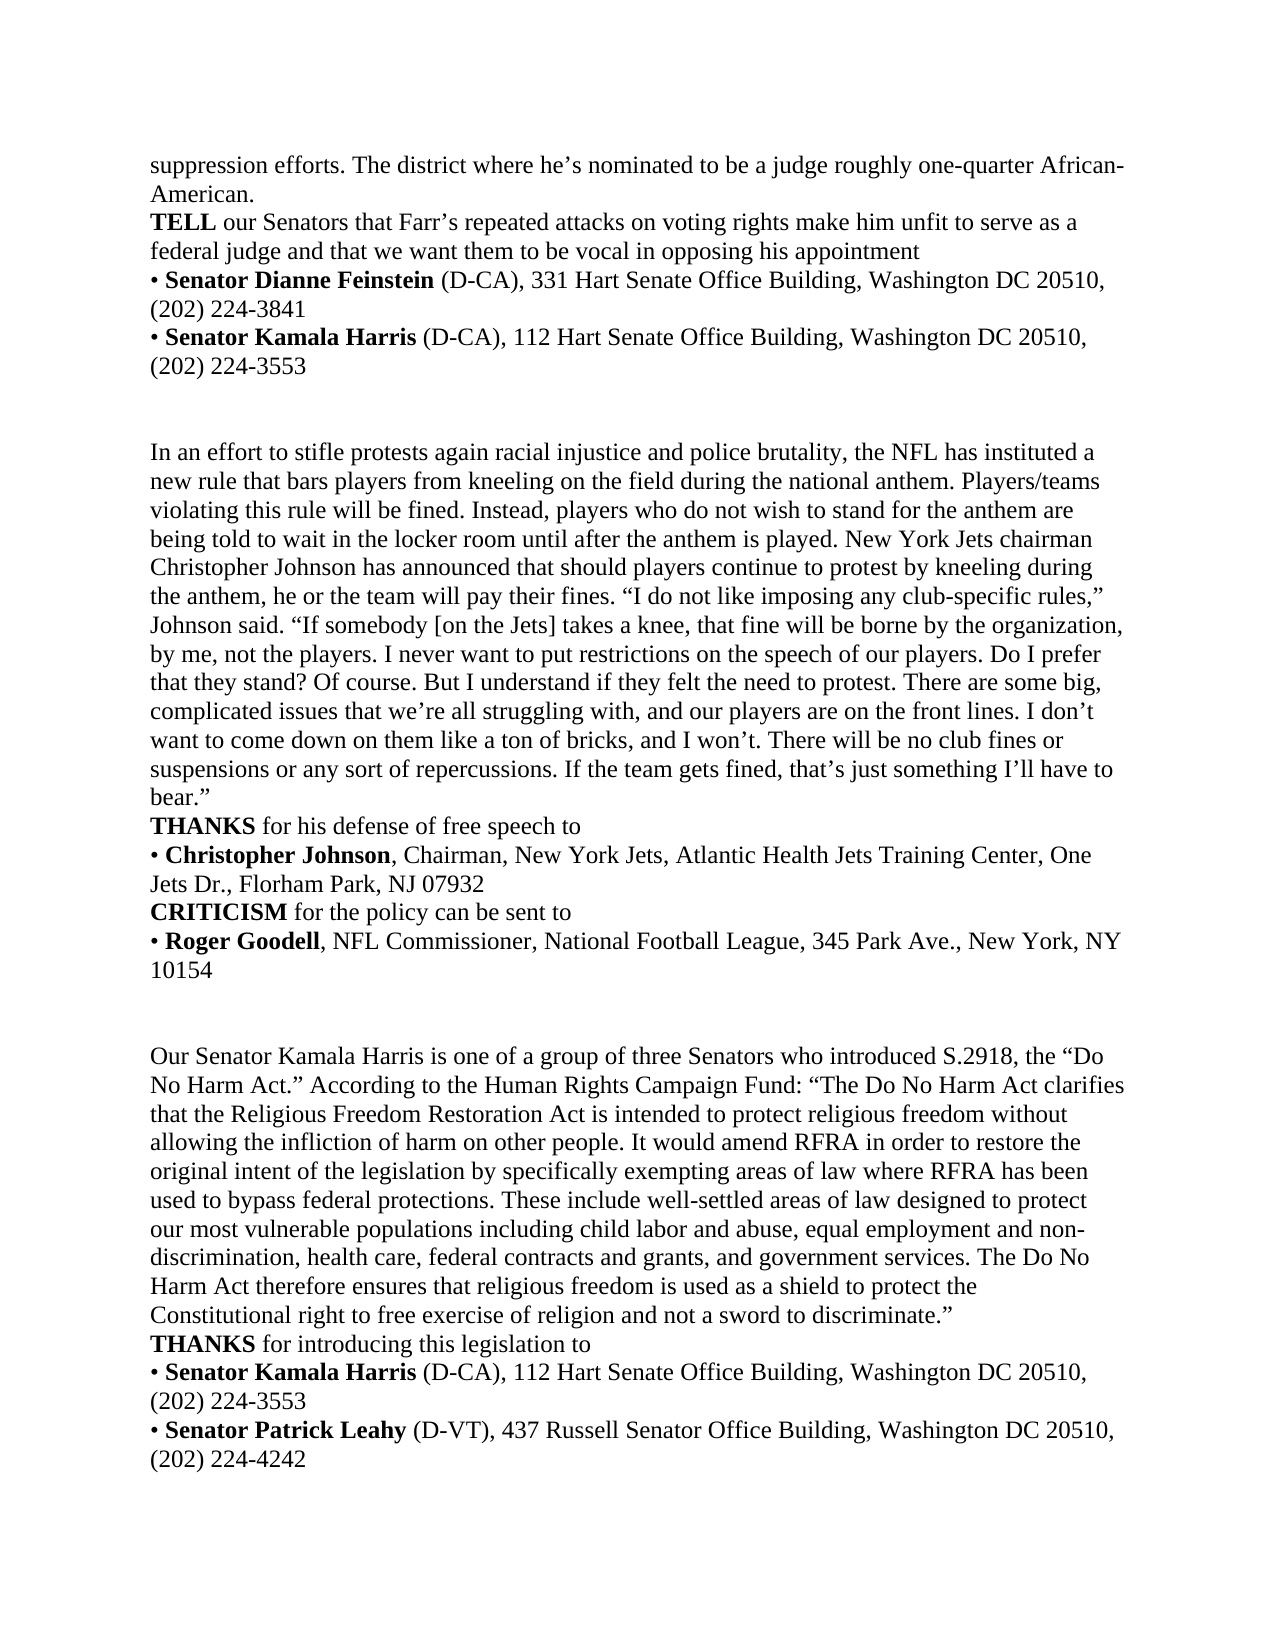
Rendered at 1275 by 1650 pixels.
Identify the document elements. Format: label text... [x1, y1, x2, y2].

text • Senator Kamala Harris (D-CA), 112 Hart Senate Office Building, Washington DC 20510, (202) 224-3553 [150, 1357, 1125, 1415]
text • Senator Dianne Feinstein (D-CA), 331 Hart Senate Office Building, Washington DC 20510, (202) 224-3841 [150, 265, 1125, 322]
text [150, 150, 1125, 207]
text • Christopher Johnson, Chairman, New York Jets, Atlantic Health Jets Training Center, One Jets Dr., Florham Park, NJ 07932 [150, 840, 1125, 897]
text TELL our Senators that Farr’s repeated attacks on voting rights make him unfit to serve as a federal judge and that we want them to be vocal in opposing his appointment [150, 207, 1125, 265]
text THANKS for his defense of free speech to [150, 811, 1125, 840]
text • Senator Kamala Harris (D-CA), 112 Hart Senate Office Building, Washington DC 20510, (202) 224-3553 [150, 322, 1125, 380]
text Our Senator Kamala Harris is one of a group of three Senators who introduced S.2918, the “Do No Harm Act.” According to the Human Rights Campaign Fund: “The Do No Harm Act clarifies that the Religious Freedom Restoration Act is intended to protect religious freedom without allowing the infliction of harm on other people. It would amend RFRA in order to restore the original intent of the legislation by specifically exempting areas of law where RFRA has been used to bypass federal protections. These include well-settled areas of law designed to protect our most vulnerable populations including child labor and abuse, equal employment and non-discrimination, health care, federal contracts and grants, and government services. The Do No Harm Act therefore ensures that religious freedom is used as a shield to protect the Constitutional right to free exercise of religion and not a sword to discriminate.” [150, 1041, 1125, 1329]
text • Senator Patrick Leahy (D-VT), 437 Russell Senator Office Building, Washington DC 20510, (202) 224-4242 [150, 1415, 1125, 1472]
text CRITICISM for the policy can be sent to [150, 897, 1125, 926]
text THANKS for introducing this legislation to [150, 1329, 1125, 1357]
text In an effort to stifle protests again racial injustice and police brutality, the NFL has instituted a new rule that bars players from kneeling on the field during the national anthem. Players/teams violating this rule will be fined. Instead, players who do not wish to stand for the anthem are being told to wait in the locker room until after the anthem is played. New York Jets chairman Christopher Johnson has announced that should players continue to protest by kneeling during the anthem, he or the team will pay their fines. “I do not like imposing any club-specific rules,” Johnson said. “If somebody [on the Jets] takes a knee, that fine will be borne by the organization, by me, not the players. I never want to put restrictions on the speech of our players. Do I prefer that they stand? Of course. But I understand if they felt the need to protest. There are some big, complicated issues that we’re all struggling with, and our players are on the front lines. I don’t want to come down on them like a ton of bricks, and I won’t. There will be no club fines or suspensions or any sort of repercussions. If the team gets fined, that’s just something I’ll have to bear.” [150, 437, 1125, 811]
text • Roger Goodell, NFL Commissioner, National Football League, 345 Park Ave., New York, NY 10154 [150, 926, 1125, 984]
